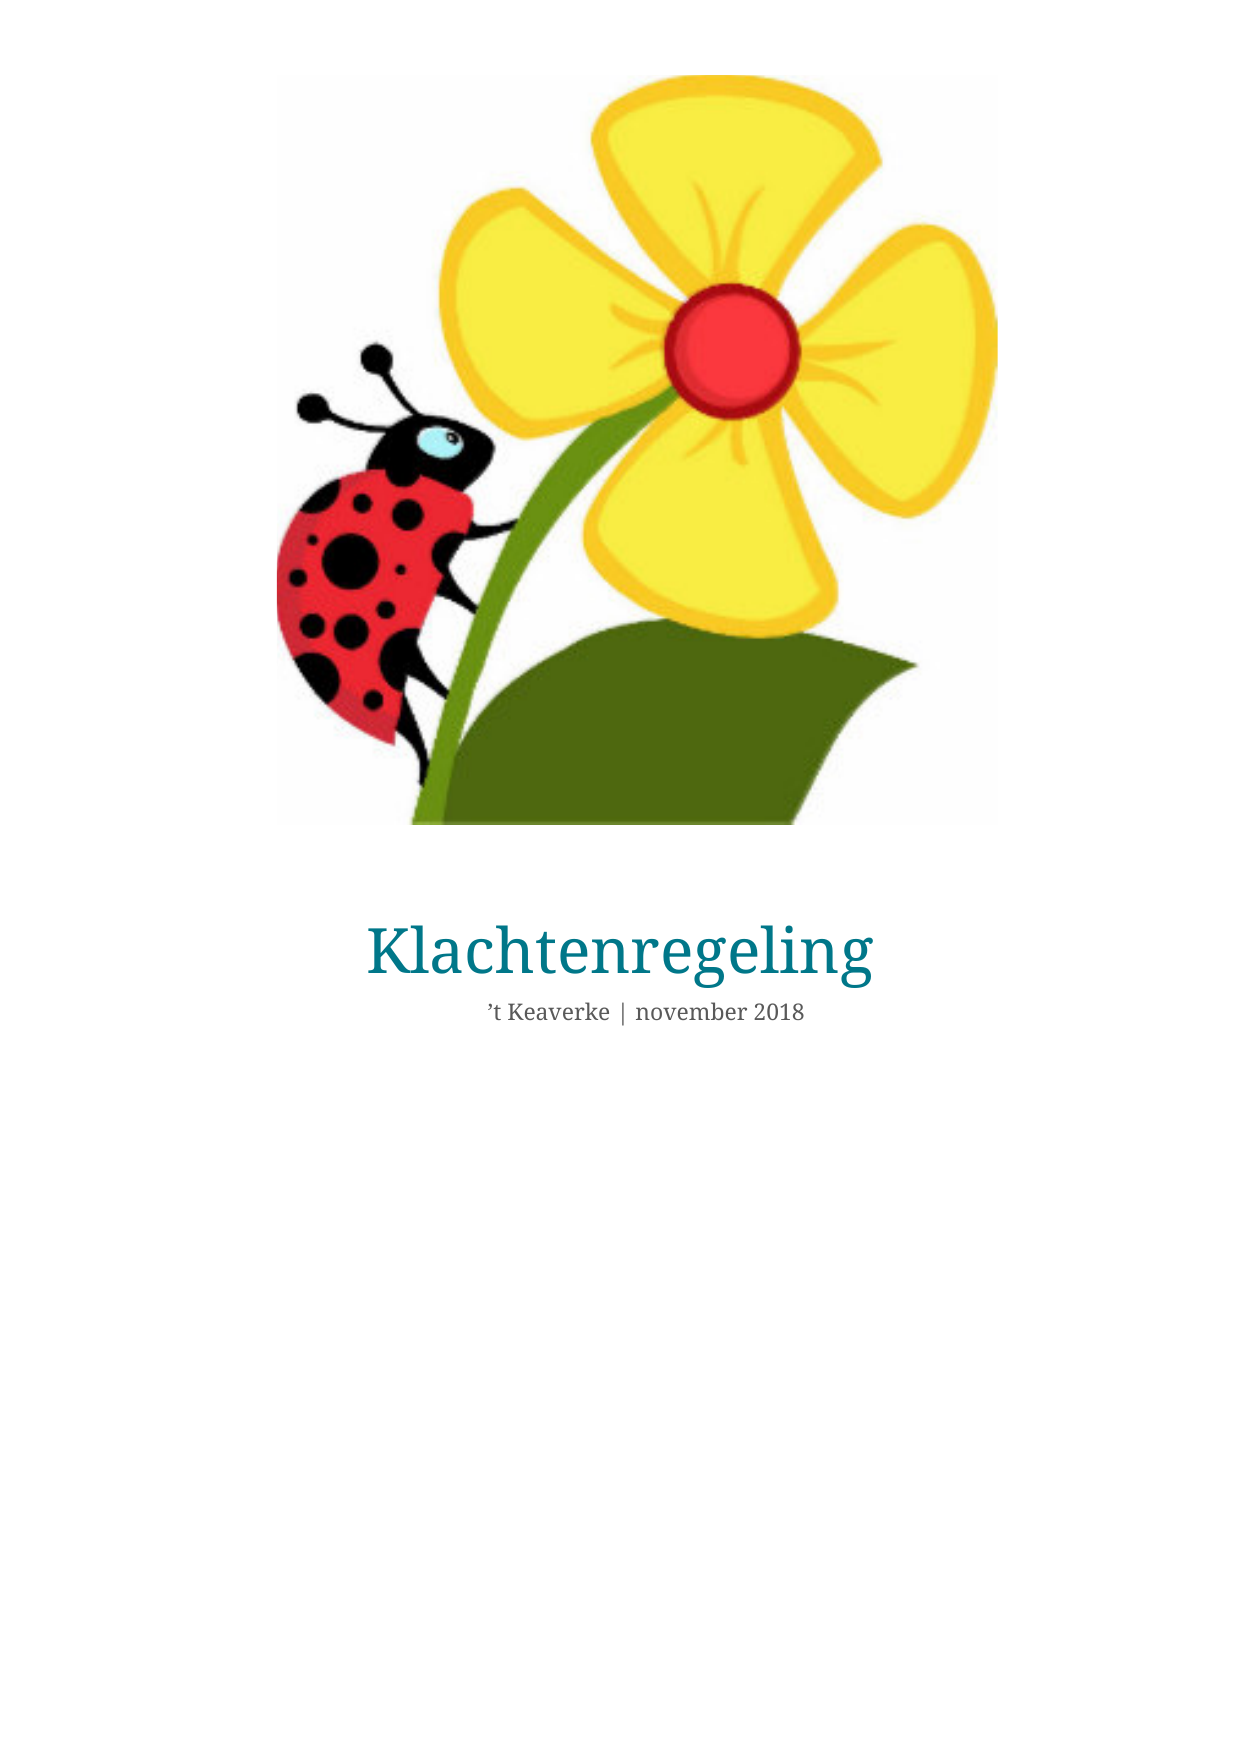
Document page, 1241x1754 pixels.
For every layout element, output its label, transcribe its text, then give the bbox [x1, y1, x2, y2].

picture [276, 75, 998, 825]
title Klachtenregeling [187, 906, 1053, 991]
text ’t Keaverke | november 2018 [487, 996, 1053, 1027]
